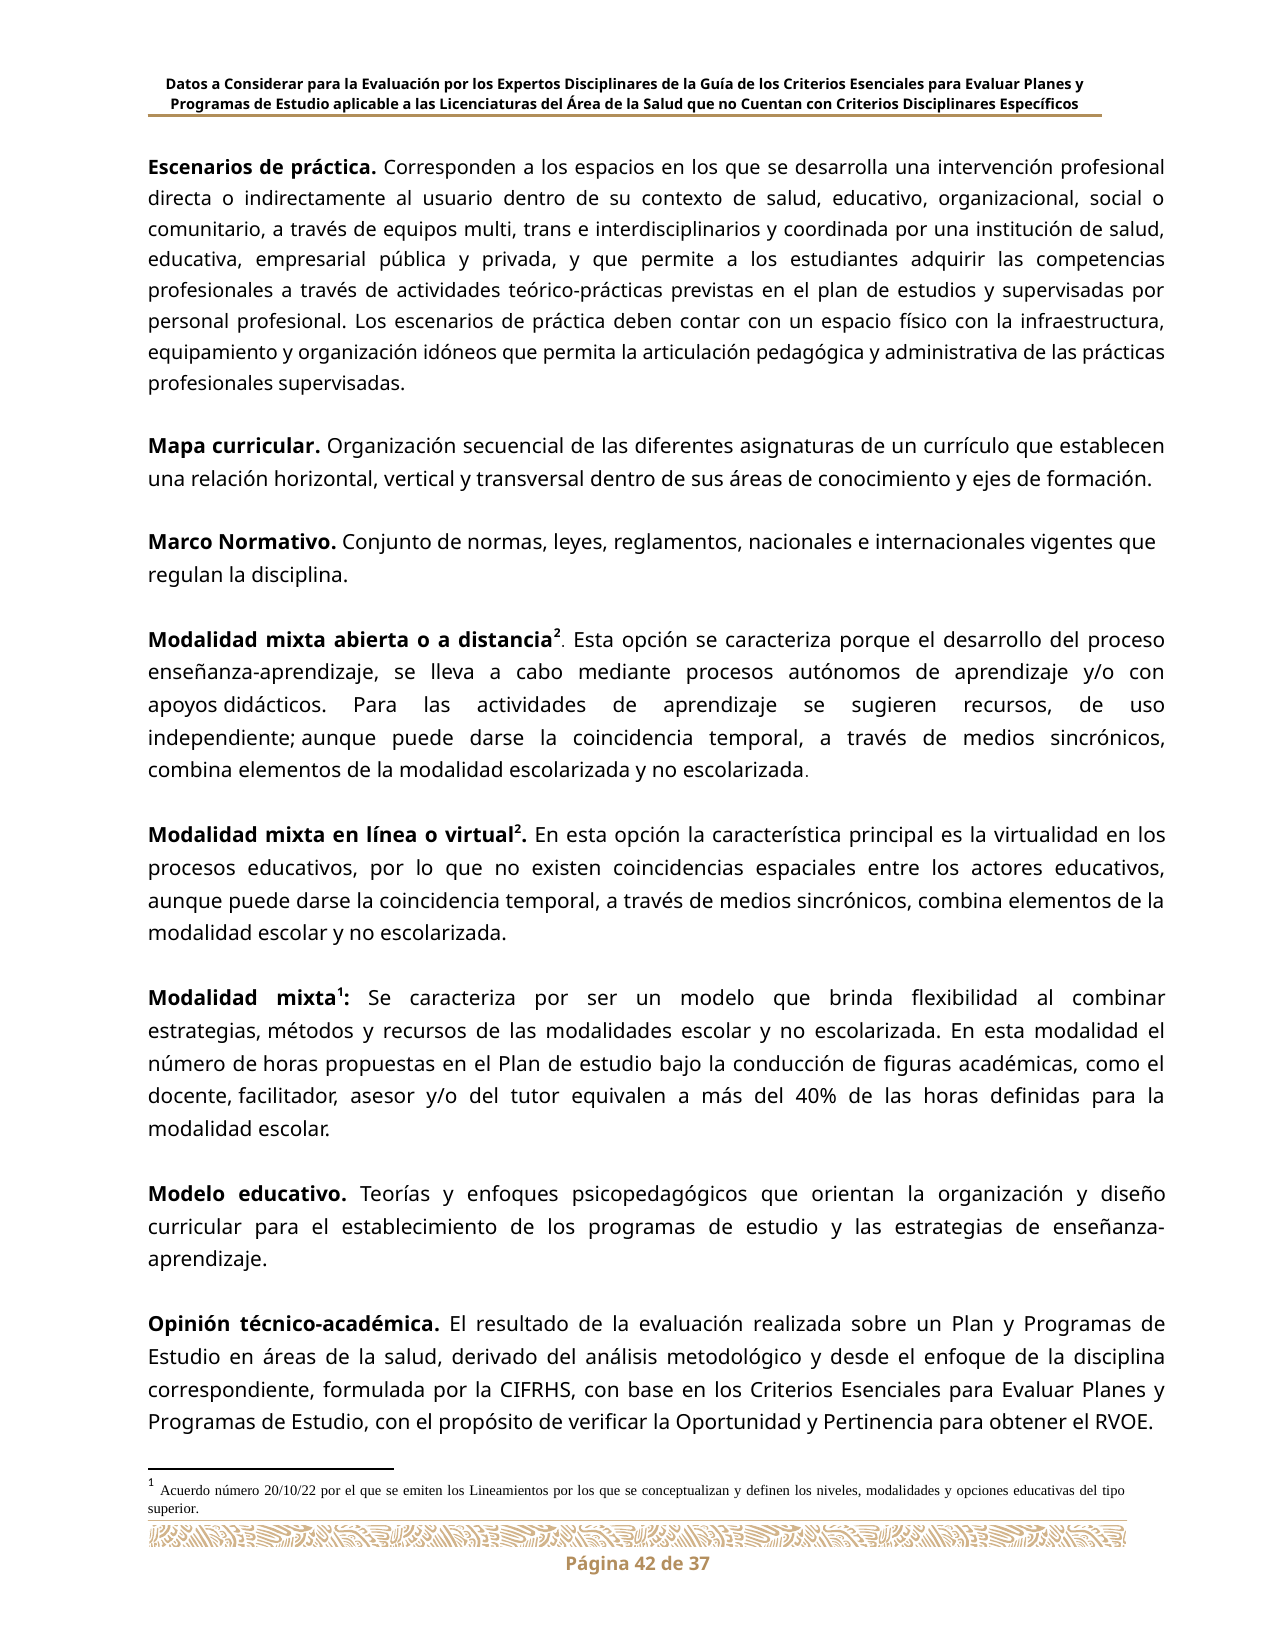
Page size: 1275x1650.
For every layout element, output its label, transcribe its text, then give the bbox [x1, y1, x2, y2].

text Marco Normativo. Conjunto de normas, leyes, reglamentos, nacionales e internacionales vigentes que regulan la disciplina. [148, 527, 1167, 588]
text Modalidad mixta en línea o virtual2. En esta opción la característica principal es la virtualidad en los procesos educativos, por lo que no existen coincidencias espaciales entre los actores educativos, aunque puede darse la coincidencia temporal, a través de medios sincrónicos, combina elementos de la modalidad escolar y no escolarizada. [148, 821, 1167, 947]
text Modalidad mixta abierta o a distancia2. Esta opción se caracteriza porque el desarrollo del proceso enseñanza-aprendizaje, se lleva a cabo mediante procesos autónomos de aprendizaje y/o con apoyos didácticos. Para las actividades de aprendizaje se sugieren recursos, de uso independiente; aunque puede darse la coincidencia temporal, a través de medios sincrónicos, combina elementos de la modalidad escolarizada y no escolarizada. [148, 625, 1167, 784]
subtitle Mapa curricular. Organización secuencial de las diferentes asignaturas de un currículo que establecen una relación horizontal, vertical y transversal dentro de sus áreas de conocimiento y ejes de formación. [148, 431, 1167, 492]
text Escenarios de práctica. Corresponden a los espacios en los que se desarrolla una intervención profesional directa o indirectamente al usuario dentro de su contexto de salud, educativo, organizacional, social o comunitario, a través de equipos multi, trans e interdisciplinarios y coordinada por una institución de salud, educativa, empresarial pública y privada, y que permite a los estudiantes adquirir las competencias profesionales a través de actividades teórico-prácticas previstas en el plan de estudios y supervisadas por personal profesional. Los escenarios de práctica deben contar con un espacio físico con la infraestructura, equipamiento y organización idóneos que permita la articulación pedagógica y administrativa de las prácticas profesionales supervisadas. [148, 153, 1167, 396]
text Modelo educativo. Teorías y enfoques psicopedagógicos que orientan la organización y diseño curricular para el establecimiento de los programas de estudio y las estrategias de enseñanza-aprendizaje. [148, 1179, 1167, 1273]
text Opinión técnico-académica. El resultado de la evaluación realizada sobre un Plan y Programas de Estudio en áreas de la salud, derivado del análisis metodológico y desde el enfoque de la disciplina correspondiente, formulada por la CIFRHS, con base en los Criterios Esenciales para Evaluar Planes y Programas de Estudio, con el propósito de verificar la Oportunidad y Pertinencia para obtener el RVOE. [148, 1309, 1167, 1436]
text Modalidad mixta: Se caracteriza por ser un modelo que brinda flexibilidad al combinar estrategias, métodos y recursos de las modalidades escolar y no escolarizada. En esta modalidad el número de horas propuestas en el Plan de estudio bajo la conducción de figuras académicas, como el docente, facilitador, asesor y/o del tutor equivalen a más del 40% de las horas definidas para la modalidad escolar. [148, 983, 1167, 1142]
